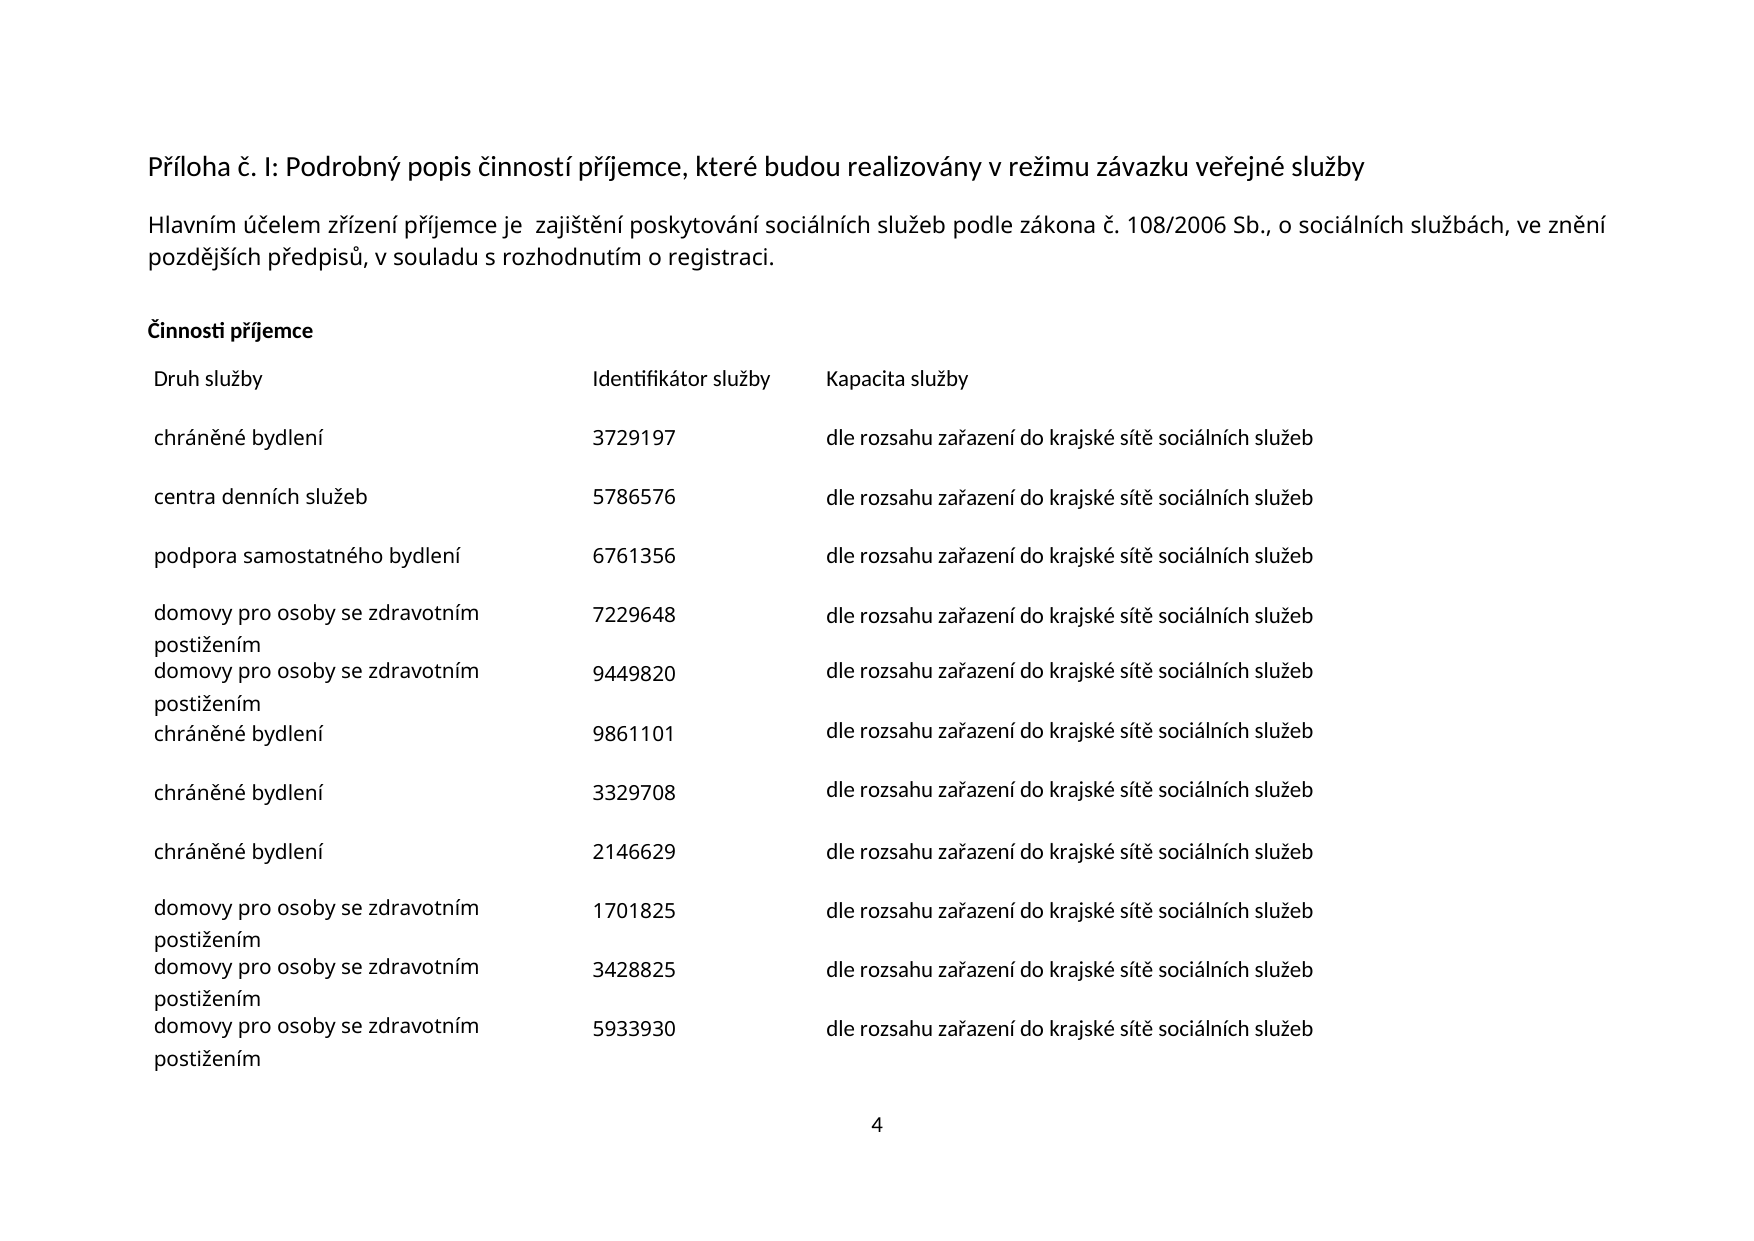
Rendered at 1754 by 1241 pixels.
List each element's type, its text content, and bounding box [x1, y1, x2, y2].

table_header Druh služby [146, 361, 585, 420]
table_cell 3729197 [585, 420, 819, 479]
table_cell dle rozsahu zařazení do krajské sítě sociálních služeb [819, 893, 1344, 952]
table_cell chráněné bydlení [146, 716, 585, 775]
table_cell dle rozsahu zařazení do krajské sítě sociálních služeb [819, 657, 1344, 716]
table_cell chráněné bydlení [146, 775, 585, 834]
table_cell centra denních služeb [146, 480, 585, 538]
table_cell podpora samostatného bydlení [146, 539, 585, 598]
table_cell domovy pro osoby se zdravotním postižením [146, 893, 585, 952]
table_cell 2146629 [585, 834, 819, 893]
table_cell domovy pro osoby se zdravotním postižením [146, 598, 585, 657]
table_cell domovy pro osoby se zdravotním postižením [146, 952, 585, 1011]
text Příloha č. I: Podrobný popis činností příjemce, které budou realizovány v režimu závazku veřejné služby [148, 148, 1606, 183]
table_cell 9449820 [585, 657, 819, 716]
table_cell dle rozsahu zařazení do krajské sítě sociálních služeb [819, 716, 1344, 775]
text Činnosti příjemce [148, 317, 1606, 345]
table_cell 5933930 [585, 1011, 819, 1070]
table_header Kapacita služby [819, 361, 1344, 420]
table_cell dle rozsahu zařazení do krajské sítě sociálních služeb [819, 480, 1344, 538]
table_cell dle rozsahu zařazení do krajské sítě sociálních služeb [819, 1011, 1344, 1070]
table_cell 1701825 [585, 893, 819, 952]
table_cell dle rozsahu zařazení do krajské sítě sociálních služeb [819, 598, 1344, 657]
text Hlavním účelem zřízení příjemce je zajištění poskytování sociálních služeb podle zákona č. 108/2006 Sb., o sociálních službách, ve znění pozdějších předpisů, v souladu s rozhodnutím o registraci. [148, 209, 1606, 272]
table_cell dle rozsahu zařazení do krajské sítě sociálních služeb [819, 539, 1344, 598]
table_header Identifikátor služby [585, 361, 819, 420]
table_cell 9861101 [585, 716, 819, 775]
table_cell dle rozsahu zařazení do krajské sítě sociálních služeb [819, 420, 1344, 479]
table_cell dle rozsahu zařazení do krajské sítě sociálních služeb [819, 834, 1344, 893]
table_cell 3329708 [585, 775, 819, 834]
table_cell chráněné bydlení [146, 834, 585, 893]
table_cell chráněné bydlení [146, 420, 585, 479]
table_cell 7229648 [585, 598, 819, 657]
table_cell 3428825 [585, 952, 819, 1011]
table_cell dle rozsahu zařazení do krajské sítě sociálních služeb [819, 775, 1344, 834]
table_cell 6761356 [585, 539, 819, 598]
table_cell domovy pro osoby se zdravotním postižením [146, 1011, 585, 1070]
table_cell dle rozsahu zařazení do krajské sítě sociálních služeb [819, 952, 1344, 1011]
table_cell domovy pro osoby se zdravotním postižením [146, 657, 585, 716]
table_cell 5786576 [585, 480, 819, 538]
